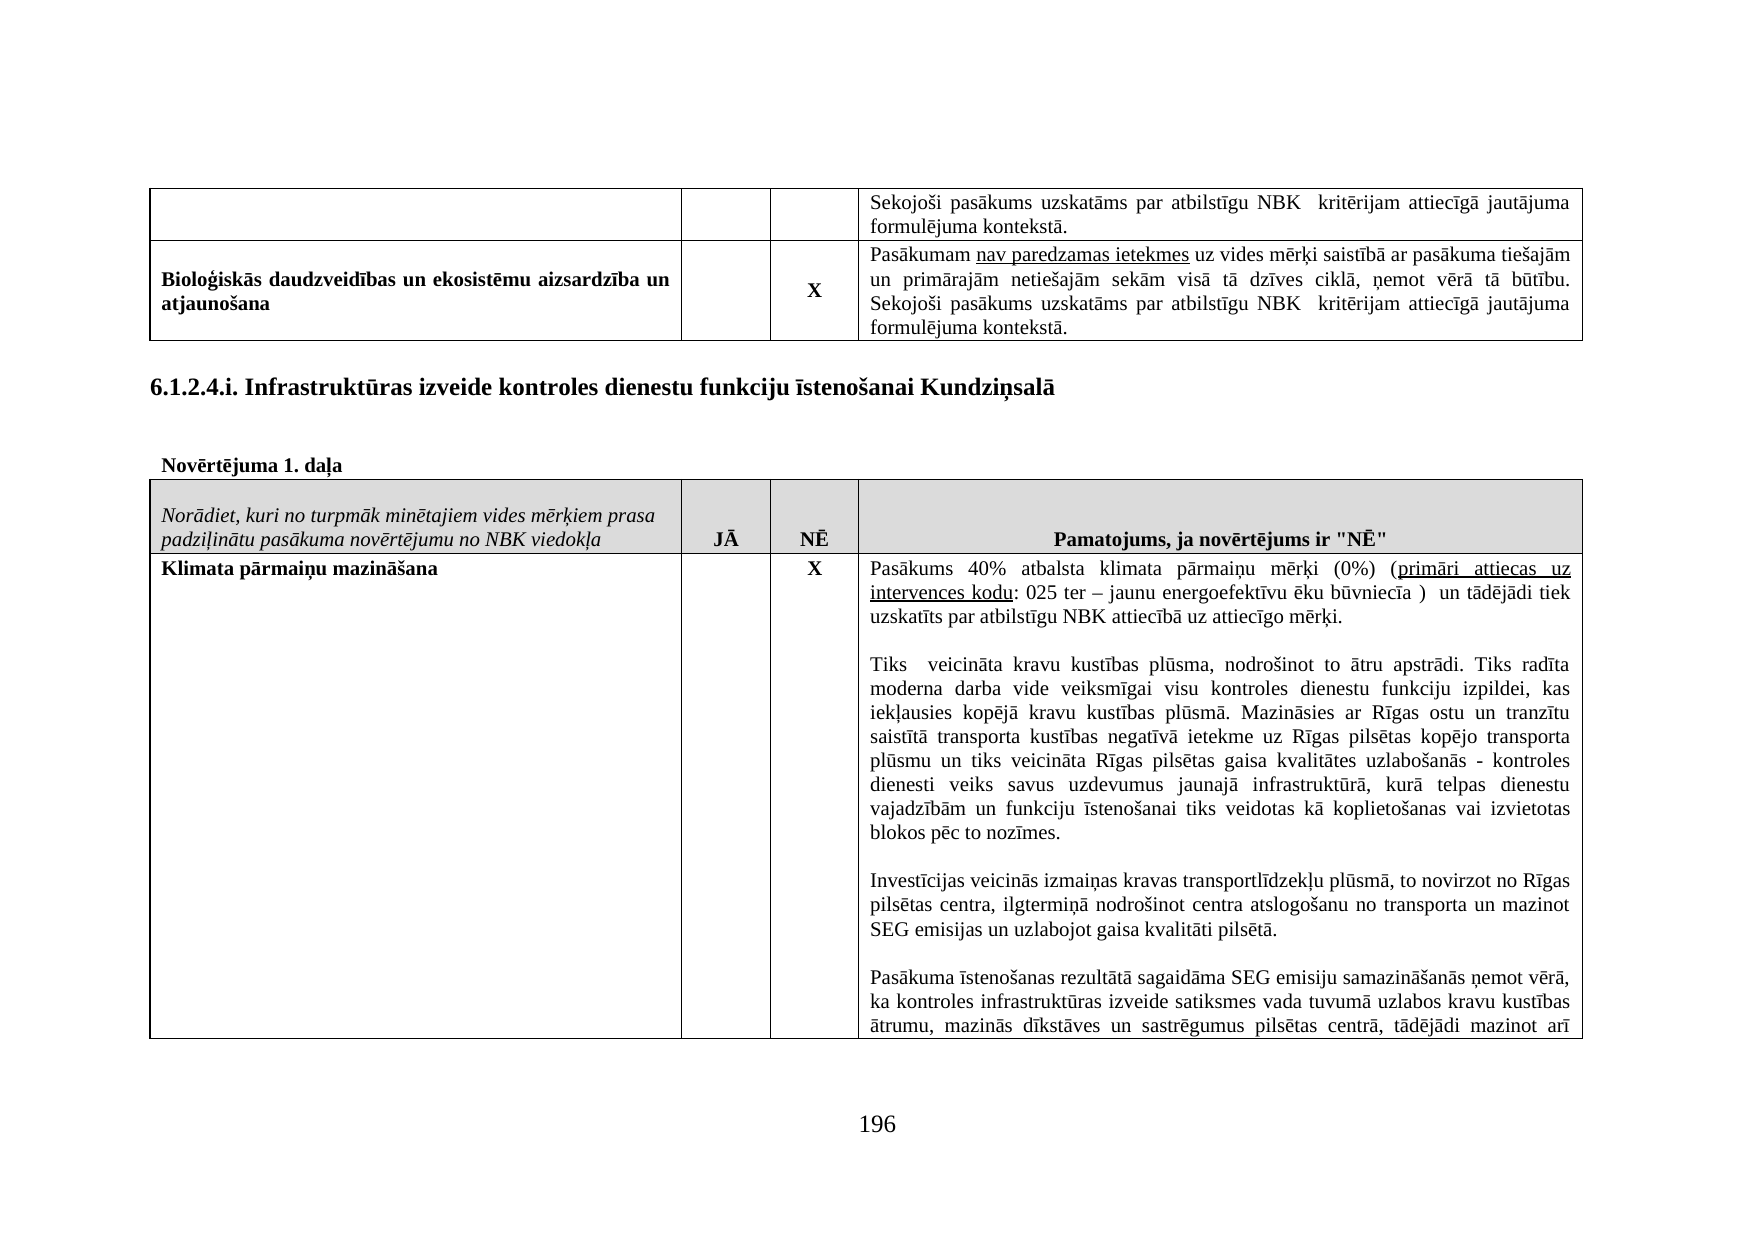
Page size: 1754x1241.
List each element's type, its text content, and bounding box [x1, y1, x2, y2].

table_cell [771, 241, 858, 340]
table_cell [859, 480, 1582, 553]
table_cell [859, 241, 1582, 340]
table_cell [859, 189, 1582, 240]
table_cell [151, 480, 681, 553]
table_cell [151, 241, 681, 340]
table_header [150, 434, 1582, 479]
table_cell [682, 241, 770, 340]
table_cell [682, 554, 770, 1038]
text 6.1.2.4.i. Infrastruktūras izveide kontroles dienestu funkciju īstenošanai Kundziņsalā [150, 372, 1604, 401]
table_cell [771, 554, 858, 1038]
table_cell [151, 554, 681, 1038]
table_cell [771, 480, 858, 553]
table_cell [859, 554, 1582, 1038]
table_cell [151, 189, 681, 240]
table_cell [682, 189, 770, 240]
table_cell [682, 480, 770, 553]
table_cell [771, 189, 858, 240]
